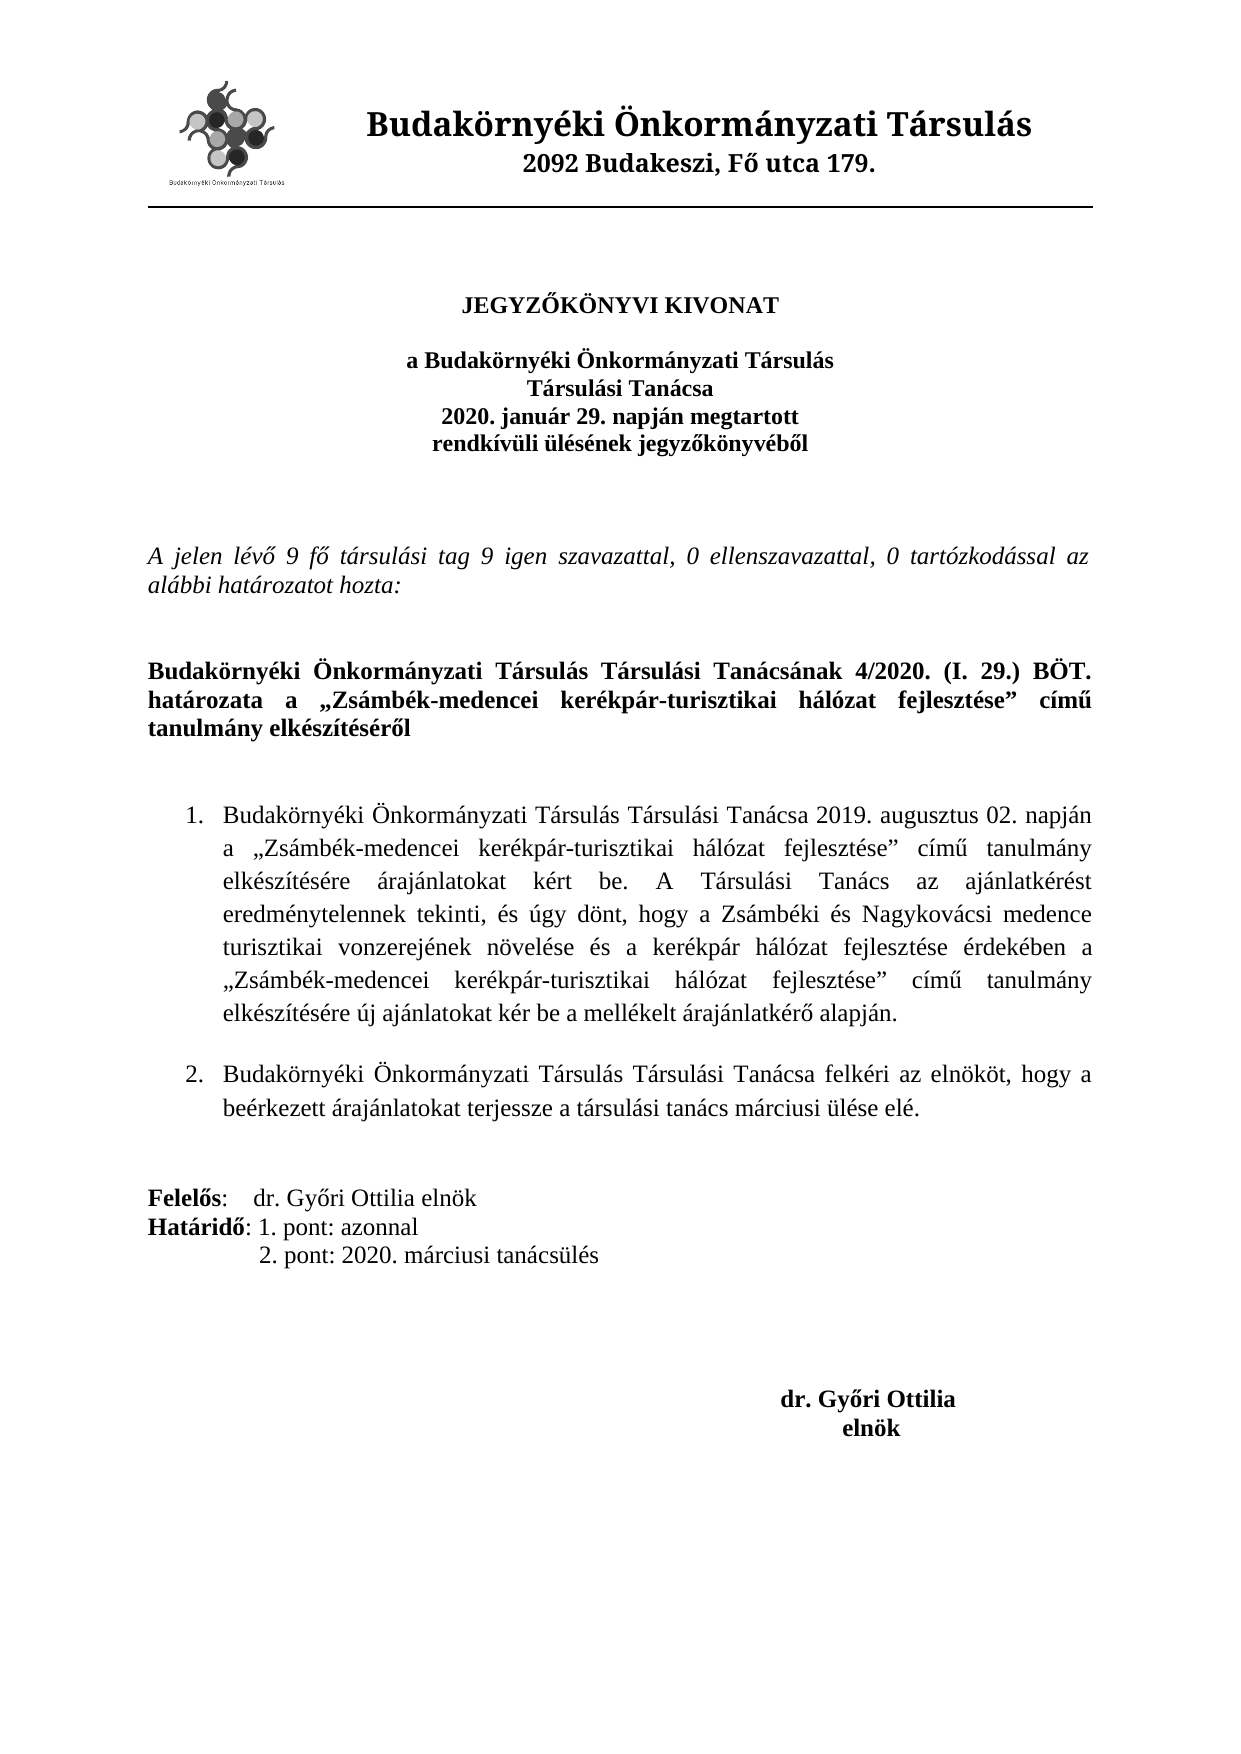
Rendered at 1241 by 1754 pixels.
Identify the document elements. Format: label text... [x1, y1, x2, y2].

text Társulási Tanácsa [148, 374, 1093, 402]
text Felelős: dr. Győri Ottilia elnök [148, 1183, 1093, 1212]
text rendkívüli ülésének jegyzőkönyvéből [148, 429, 1093, 457]
list Budakörnyéki Önkormányzati Társulás Társulási Tanácsa felkéri az elnököt, hogy a beérkezett árajánlatokat terjessze a társulási tanács márciusi ülése elé. [185, 1059, 1093, 1121]
text Határidő: 1. pont: azonnal [148, 1212, 1093, 1241]
text 2. pont: 2020. márciusi tanácsülés [148, 1241, 1093, 1269]
text elnök [148, 1413, 1093, 1442]
text Budakörnyéki Önkormányzati Társulás Társulási Tanácsának 4/2020. (I. 29.) BÖT. határozata a „Zsámbék-medencei kerékpár-turisztikai hálózat fejlesztése” című tanulmány elkészítéséről [148, 656, 1093, 742]
text A jelen lévő 9 fő társulási tag 9 igen szavazattal, 0 ellenszavazattal, 0 tartózkodással az alábbi határozatot hozta: [148, 541, 1093, 598]
text dr. Győri Ottilia [148, 1384, 1093, 1413]
text 2020. január 29. napján megtartott [148, 402, 1093, 429]
text a Budakörnyéki Önkormányzati Társulás [148, 347, 1093, 374]
text JEGYZŐKÖNYVI KIVONAT [148, 291, 1093, 319]
list Budakörnyéki Önkormányzati Társulás Társulási Tanácsa 2019. augusztus 02. napján a „Zsámbék-medencei kerékpár-turisztikai hálózat fejlesztése” című tanulmány elkészítésére árajánlatokat kért be. A Társulási Tanács az ajánlatkérést eredménytelennek tekinti, és úgy dönt, hogy a Zsámbéki és Nagykovácsi medence turisztikai vonzerejének növelése és a kerékpár hálózat fejlesztése érdekében a „Zsámbék-medencei kerékpár-turisztikai hálózat fejlesztése” című tanulmány elkészítésére új ajánlatokat kér be a mellékelt árajánlatkérő alapján. [185, 800, 1093, 1027]
